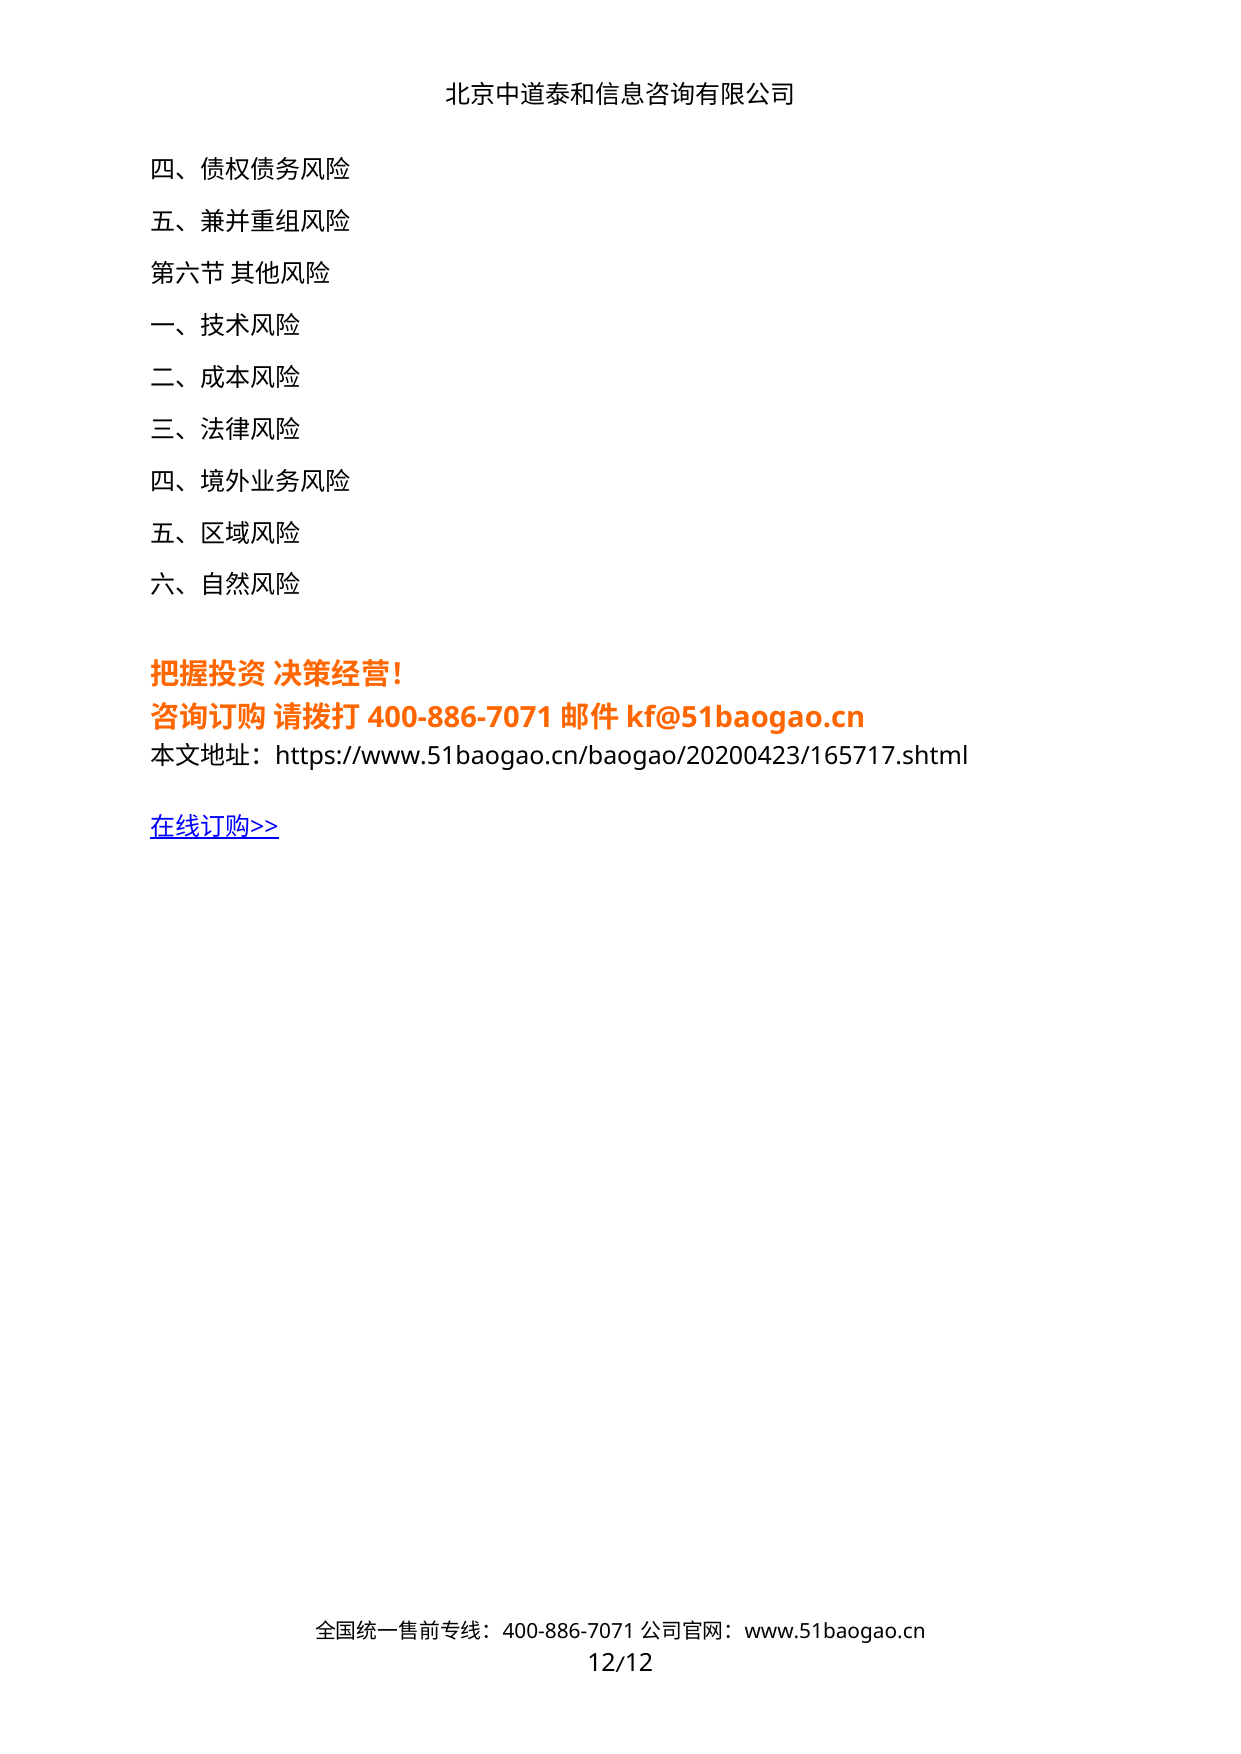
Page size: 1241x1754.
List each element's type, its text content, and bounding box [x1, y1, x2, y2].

text 三、法律风险 [150, 409, 1090, 446]
text 五、区域风险 [150, 513, 1090, 549]
text 把握投资 决策经营！咨询订购 请拨打 400-886-7071 邮件 kf@51baogao.cn本文地址：https://www.51baogao.cn/baogao/20200423/165717.shtml [150, 617, 1090, 772]
text 五、兼并重组风险 [150, 202, 1090, 238]
text 第六节 其他风险 [150, 254, 1090, 290]
text 一、技术风险 [150, 306, 1090, 342]
text 二、成本风险 [150, 357, 1090, 394]
text 在线订购>> [150, 772, 1090, 842]
text 六、自然风险 [150, 565, 1090, 601]
text 四、境外业务风险 [150, 461, 1090, 497]
text 四、债权债务风险 [150, 150, 1090, 186]
